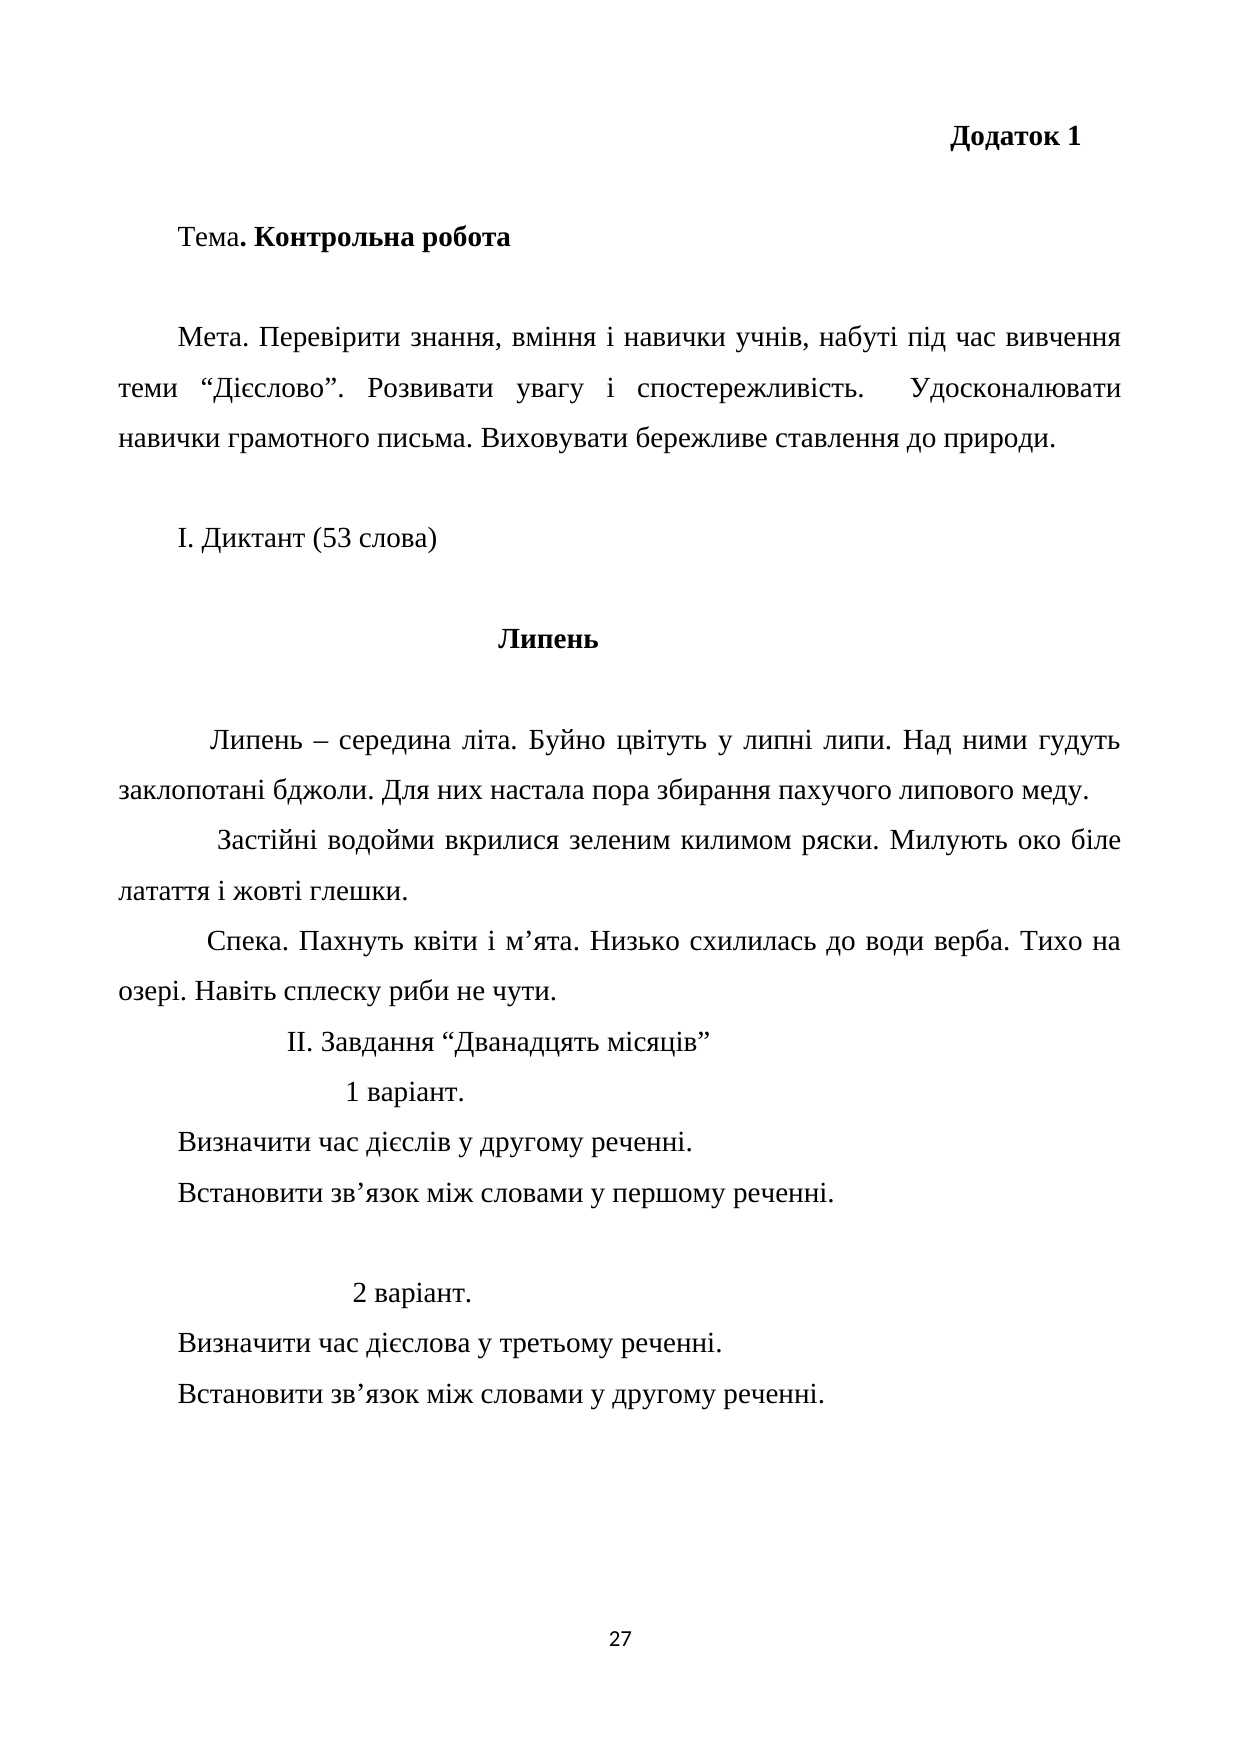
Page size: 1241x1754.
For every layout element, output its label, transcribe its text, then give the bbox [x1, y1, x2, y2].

text Спека. Пахнуть квіти і м’ята. Низько схилилась до води верба. Тихо на озері. Навіть сплеску риби не чути. [118, 923, 1122, 1007]
text ІІ. Завдання “Дванадцять місяців” [118, 1024, 1122, 1057]
text Встановити зв’язок між словами у першому реченні. [118, 1175, 1122, 1208]
text Встановити зв’язок між словами у другому реченні. [118, 1376, 1122, 1409]
text 2 варіант. [118, 1275, 1122, 1309]
text Визначити час дієслова у третьому реченні. [118, 1326, 1122, 1359]
text Мета. Перевірити знання, вміння і навички учнів, набуті під час вивчення теми “Дієслово”. Розвивати увагу і спостережливість. Удосконалювати навички грамотного письма. Виховувати бережливе ставлення до природи. [118, 319, 1122, 453]
text Тема. Контрольна робота [118, 219, 1122, 252]
text Додаток 1 [118, 118, 1122, 152]
text Застійні водойми вкрилися зеленим килимом ряски. Милують око біле латаття і жовті глешки. [118, 822, 1122, 906]
text Липень – середина літа. Буйно цвітуть у липні липи. Над ними гудуть заклопотані бджоли. Для них настала пора збирання пахучого липового меду. [118, 722, 1122, 806]
text 1 варіант. [118, 1074, 1122, 1108]
text Визначити час дієслів у другому реченні. [118, 1124, 1122, 1158]
text І. Диктант (53 слова) [118, 521, 1122, 554]
text Липень [118, 621, 1122, 655]
